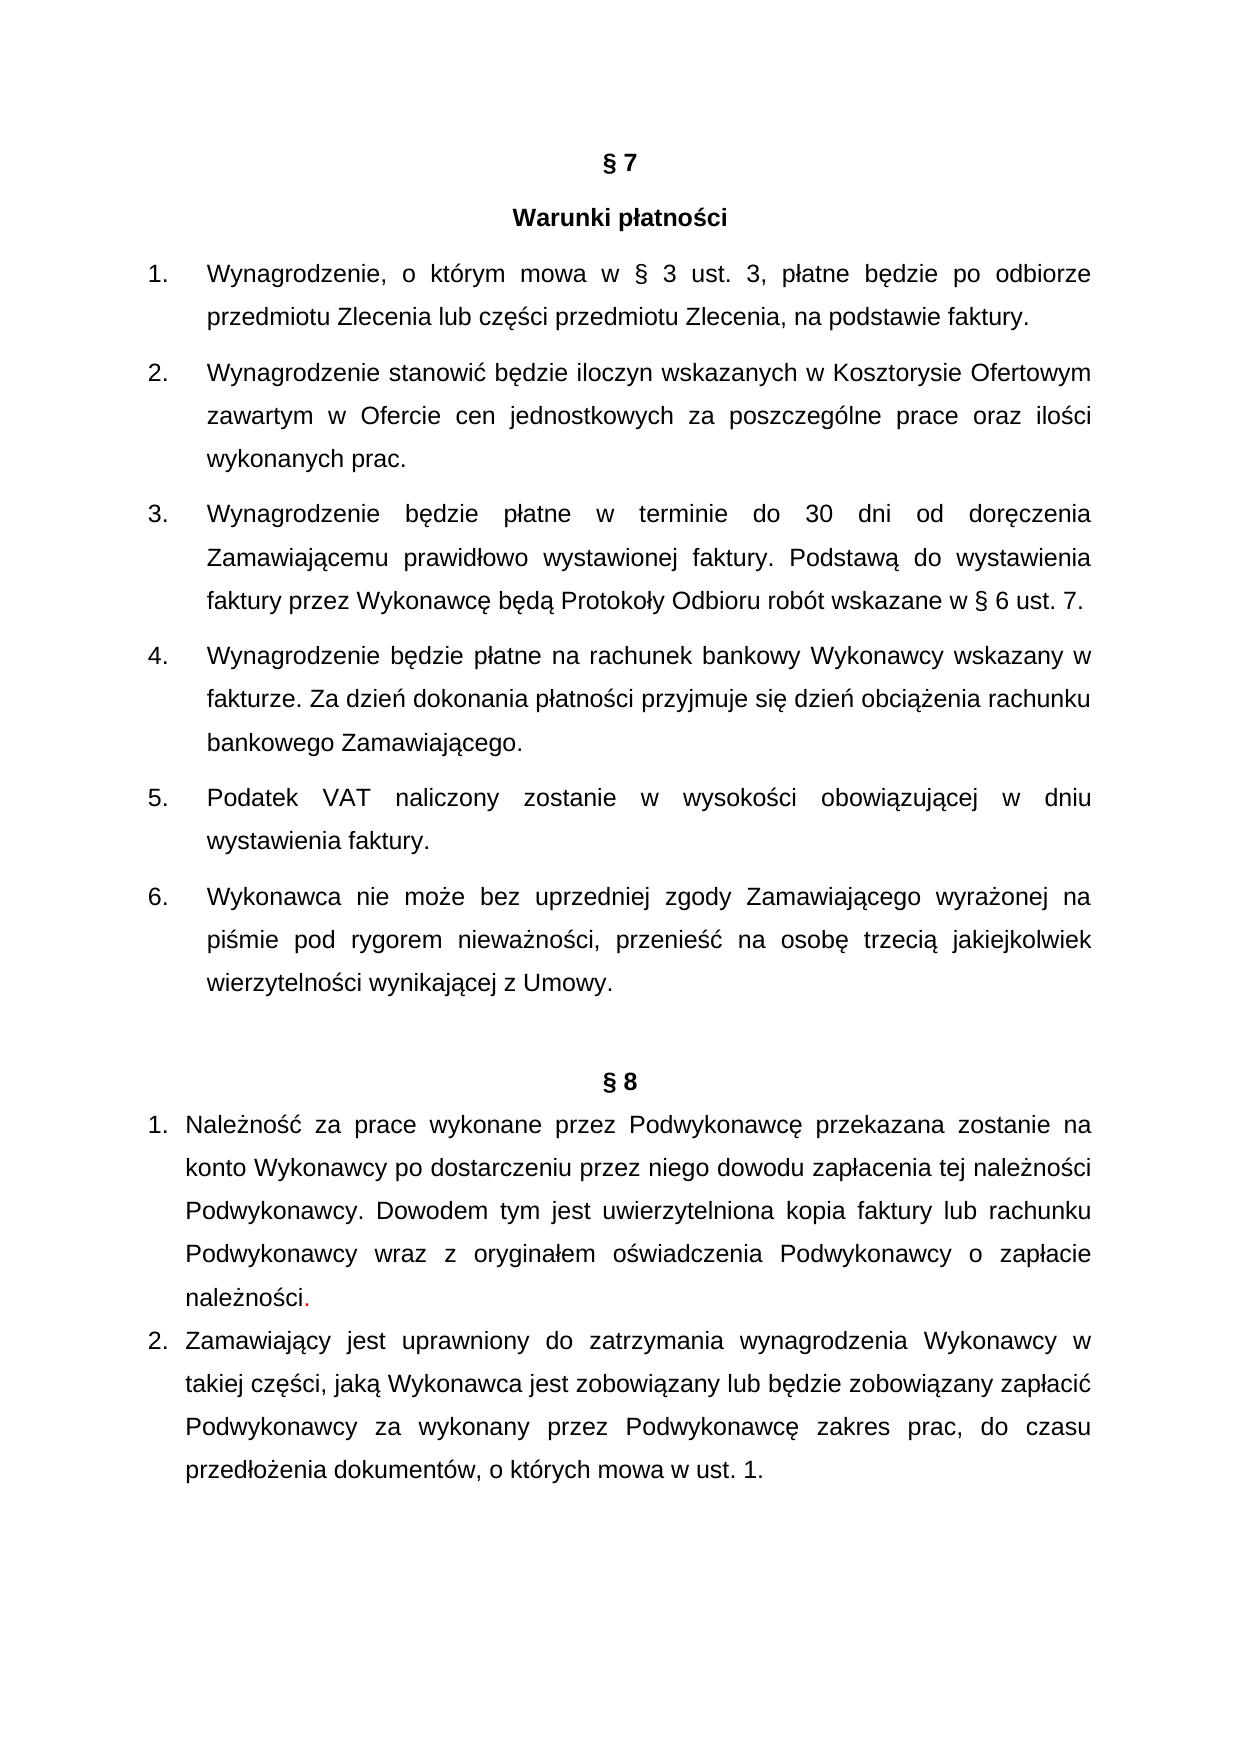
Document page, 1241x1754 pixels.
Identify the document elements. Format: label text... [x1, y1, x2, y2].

list Należność za prace wykonane przez Podwykonawcę przekazana zostanie na konto Wykonawcy po dostarczeniu przez niego dowodu zapłacenia tej należności Podwykonawcy. Dowodem tym jest uwierzytelniona kopia faktury lub rachunku Podwykonawcy wraz z oryginałem oświadczenia Podwykonawcy o zapłacie należności. [148, 1110, 1093, 1311]
list Zamawiający jest uprawniony do zatrzymania wynagrodzenia Wykonawcy w takiej części, jaką Wykonawca jest zobowiązany lub będzie zobowiązany zapłacić Podwykonawcy za wykonany przez Podwykonawcę zakres prac, do czasu przedłożenia dokumentów, o których mowa w ust. 1. [148, 1326, 1093, 1484]
list Wynagrodzenie, o którym mowa w § 3 ust. 3, płatne będzie po odbiorze przedmiotu Zlecenia lub części przedmiotu Zlecenia, na podstawie faktury. [148, 259, 1093, 331]
text § 7 [148, 148, 1093, 176]
list Podatek VAT naliczony zostanie w wysokości obowiązującej w dniu wystawienia faktury. [148, 783, 1093, 855]
text Warunki płatności [148, 203, 1093, 232]
text § 8 [148, 1067, 1093, 1096]
list Wynagrodzenie stanowić będzie iloczyn wskazanych w Kosztorysie Ofertowym zawartym w Ofercie cen jednostkowych za poszczególne prace oraz ilości wykonanych prac. [148, 358, 1093, 473]
list Wynagrodzenie będzie płatne na rachunek bankowy Wykonawcy wskazany w fakturze. Za dzień dokonania płatności przyjmuje się dzień obciążenia rachunku bankowego Zamawiającego. [148, 641, 1093, 756]
list Wykonawca nie może bez uprzedniej zgody Zamawiającego wyrażonej na piśmie pod rygorem nieważności, przenieść na osobę trzecią jakiejkolwiek wierzytelności wynikającej z Umowy. [148, 882, 1093, 997]
list Wynagrodzenie będzie płatne w terminie do 30 dni od doręczenia Zamawiającemu prawidłowo wystawionej faktury. Podstawą do wystawienia faktury przez Wykonawcę będą Protokoły Odbioru robót wskazane w § 6 ust. 7. [148, 499, 1093, 614]
